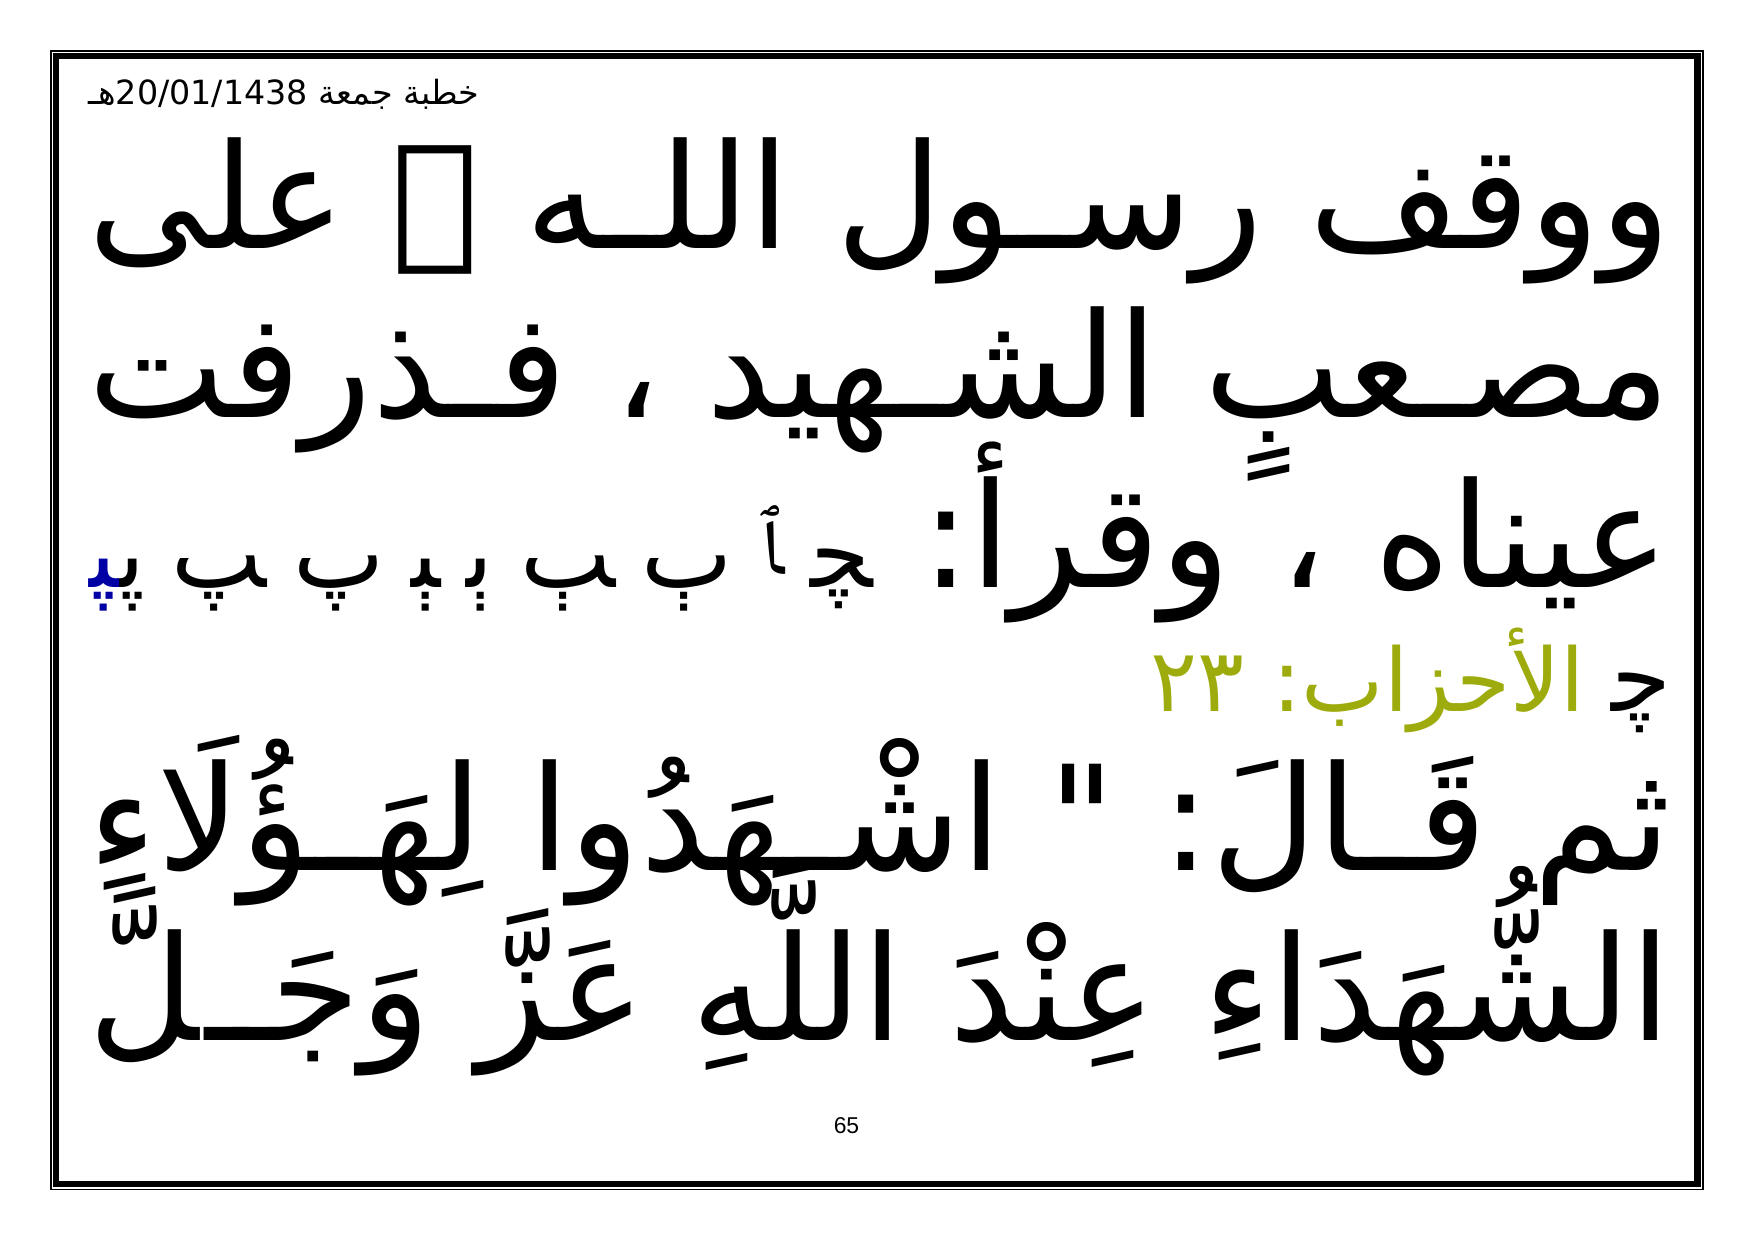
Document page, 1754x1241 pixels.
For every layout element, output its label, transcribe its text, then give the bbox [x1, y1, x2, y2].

text ووقف رسول الله على مصعبٍ الشهيد ، فذرفت عيناه ، وقرأ: ﭽ ﭑ ﭒ ﭓ ﭔ ﭕ ﭖ ﭗ ﭘﭙ ﭼ الأحزاب: ٢٣ [89, 113, 1671, 735]
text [89, 735, 1671, 1074]
